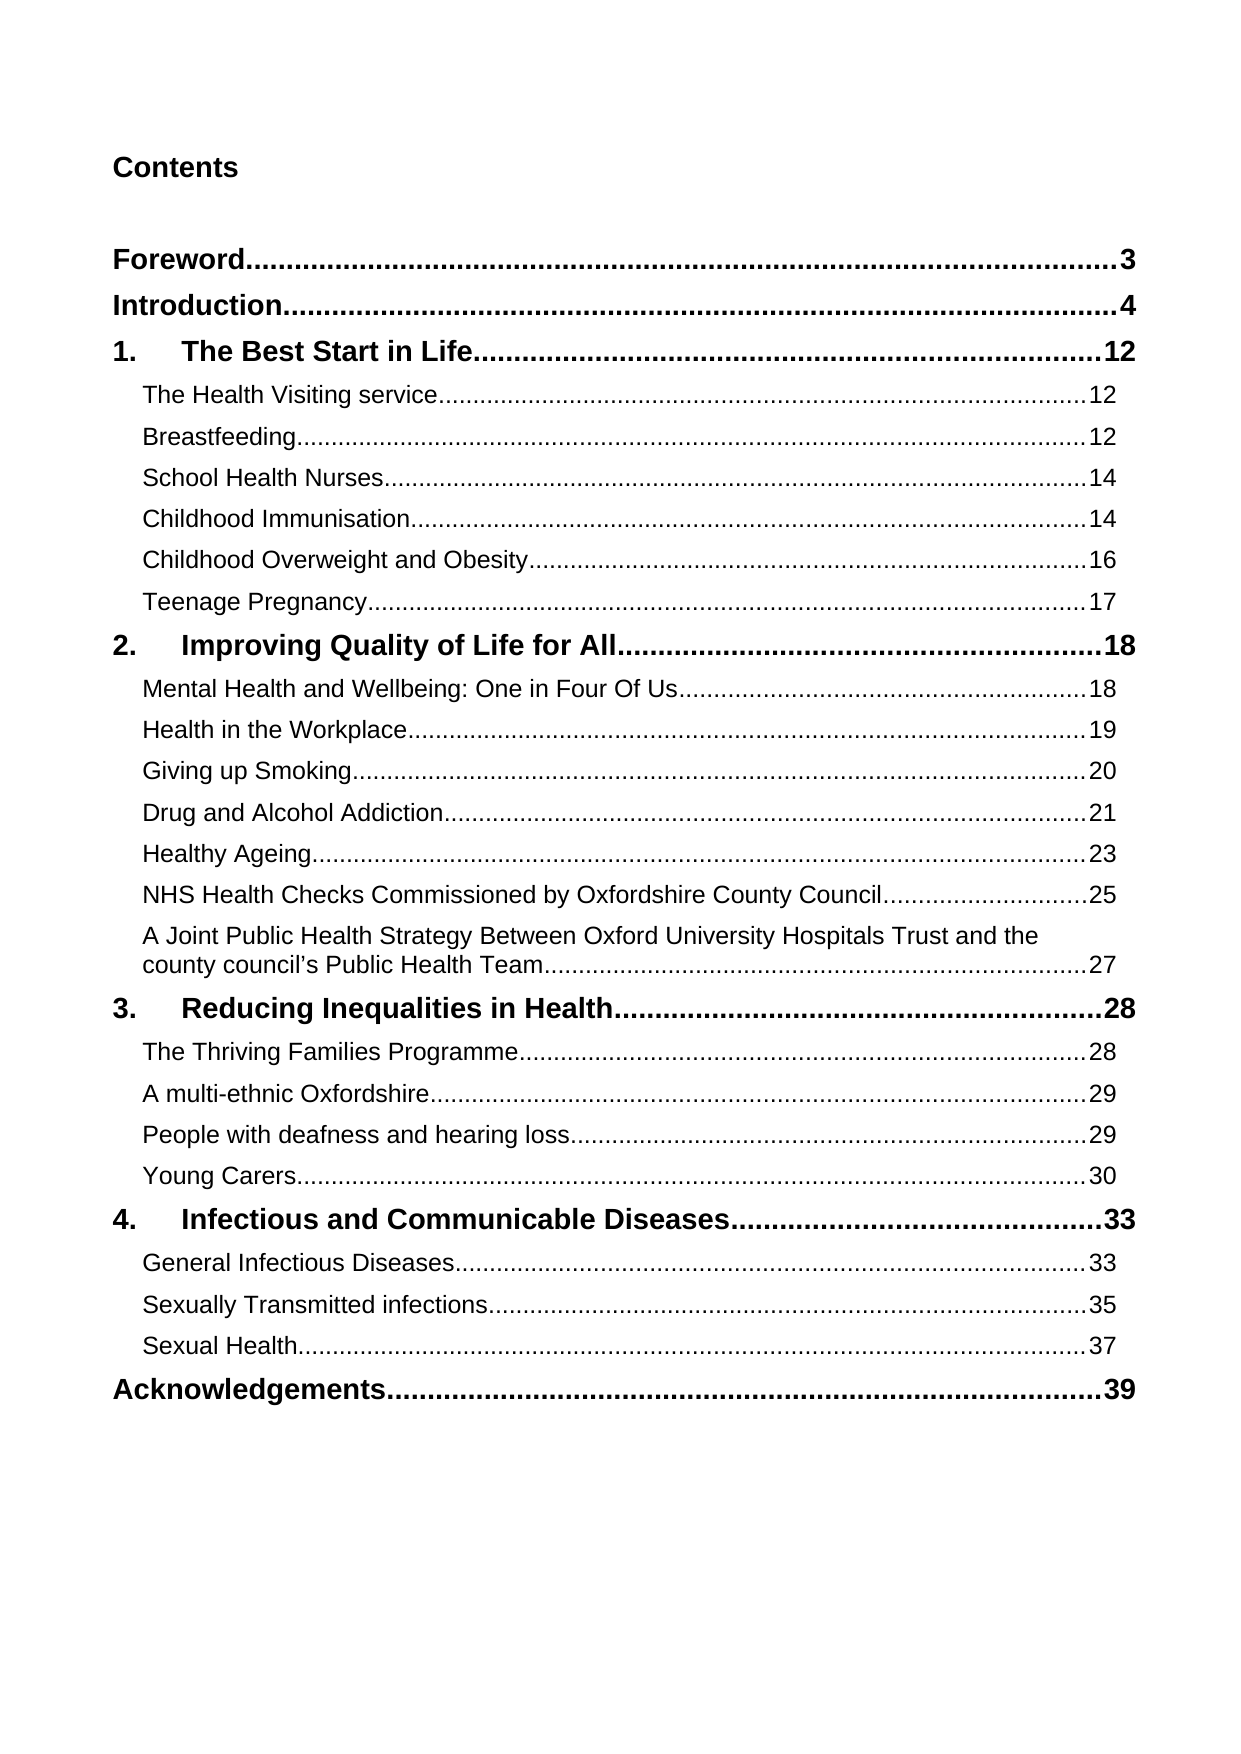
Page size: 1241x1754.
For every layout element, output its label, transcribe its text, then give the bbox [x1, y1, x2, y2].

text A Joint Public Health Strategy Between Oxford University Hospitals Trust and the county council’s Public Health Team 27 [142, 921, 1107, 979]
text People with deafness and hearing loss 29 [142, 1120, 1107, 1148]
text 3. Reducing Inequalities in Health 28 [112, 991, 1137, 1025]
text Mental Health and Wellbeing: One in Four Of Us 18 [142, 674, 1107, 702]
text A multi-ethnic Oxfordshire 29 [142, 1078, 1107, 1107]
text 2. Improving Quality of Life for All 18 [112, 628, 1137, 661]
text The Thriving Families Programme 28 [142, 1037, 1107, 1066]
text 4. Infectious and Communicable Diseases 33 [112, 1202, 1137, 1236]
text Sexual Health 37 [142, 1331, 1107, 1359]
text The Health Visiting service 12 [142, 380, 1107, 409]
text NHS Health Checks Commissioned by Oxfordshire County Council 25 [142, 880, 1107, 909]
text Young Carers 30 [142, 1161, 1107, 1190]
text 1. The Best Start in Life 12 [112, 334, 1137, 368]
text Sexually Transmitted infections 35 [142, 1289, 1107, 1318]
text Foreword 3 [112, 242, 1137, 276]
text Healthy Ageing 23 [142, 839, 1107, 867]
text Giving up Smoking 20 [142, 756, 1107, 785]
text Contents [112, 150, 1137, 183]
text Breastfeeding 12 [142, 421, 1107, 450]
text Drug and Alcohol Addiction 21 [142, 797, 1107, 826]
text Teenage Pregnancy 17 [142, 586, 1107, 615]
text Acknowledgements 39 [112, 1372, 1137, 1406]
text General Infectious Diseases 33 [142, 1248, 1107, 1277]
text Health in the Workplace 19 [142, 715, 1107, 744]
text School Health Nurses 14 [142, 463, 1107, 491]
text Introduction 4 [112, 288, 1137, 322]
text Childhood Immunisation 14 [142, 504, 1107, 533]
text Childhood Overweight and Obesity 16 [142, 545, 1107, 574]
